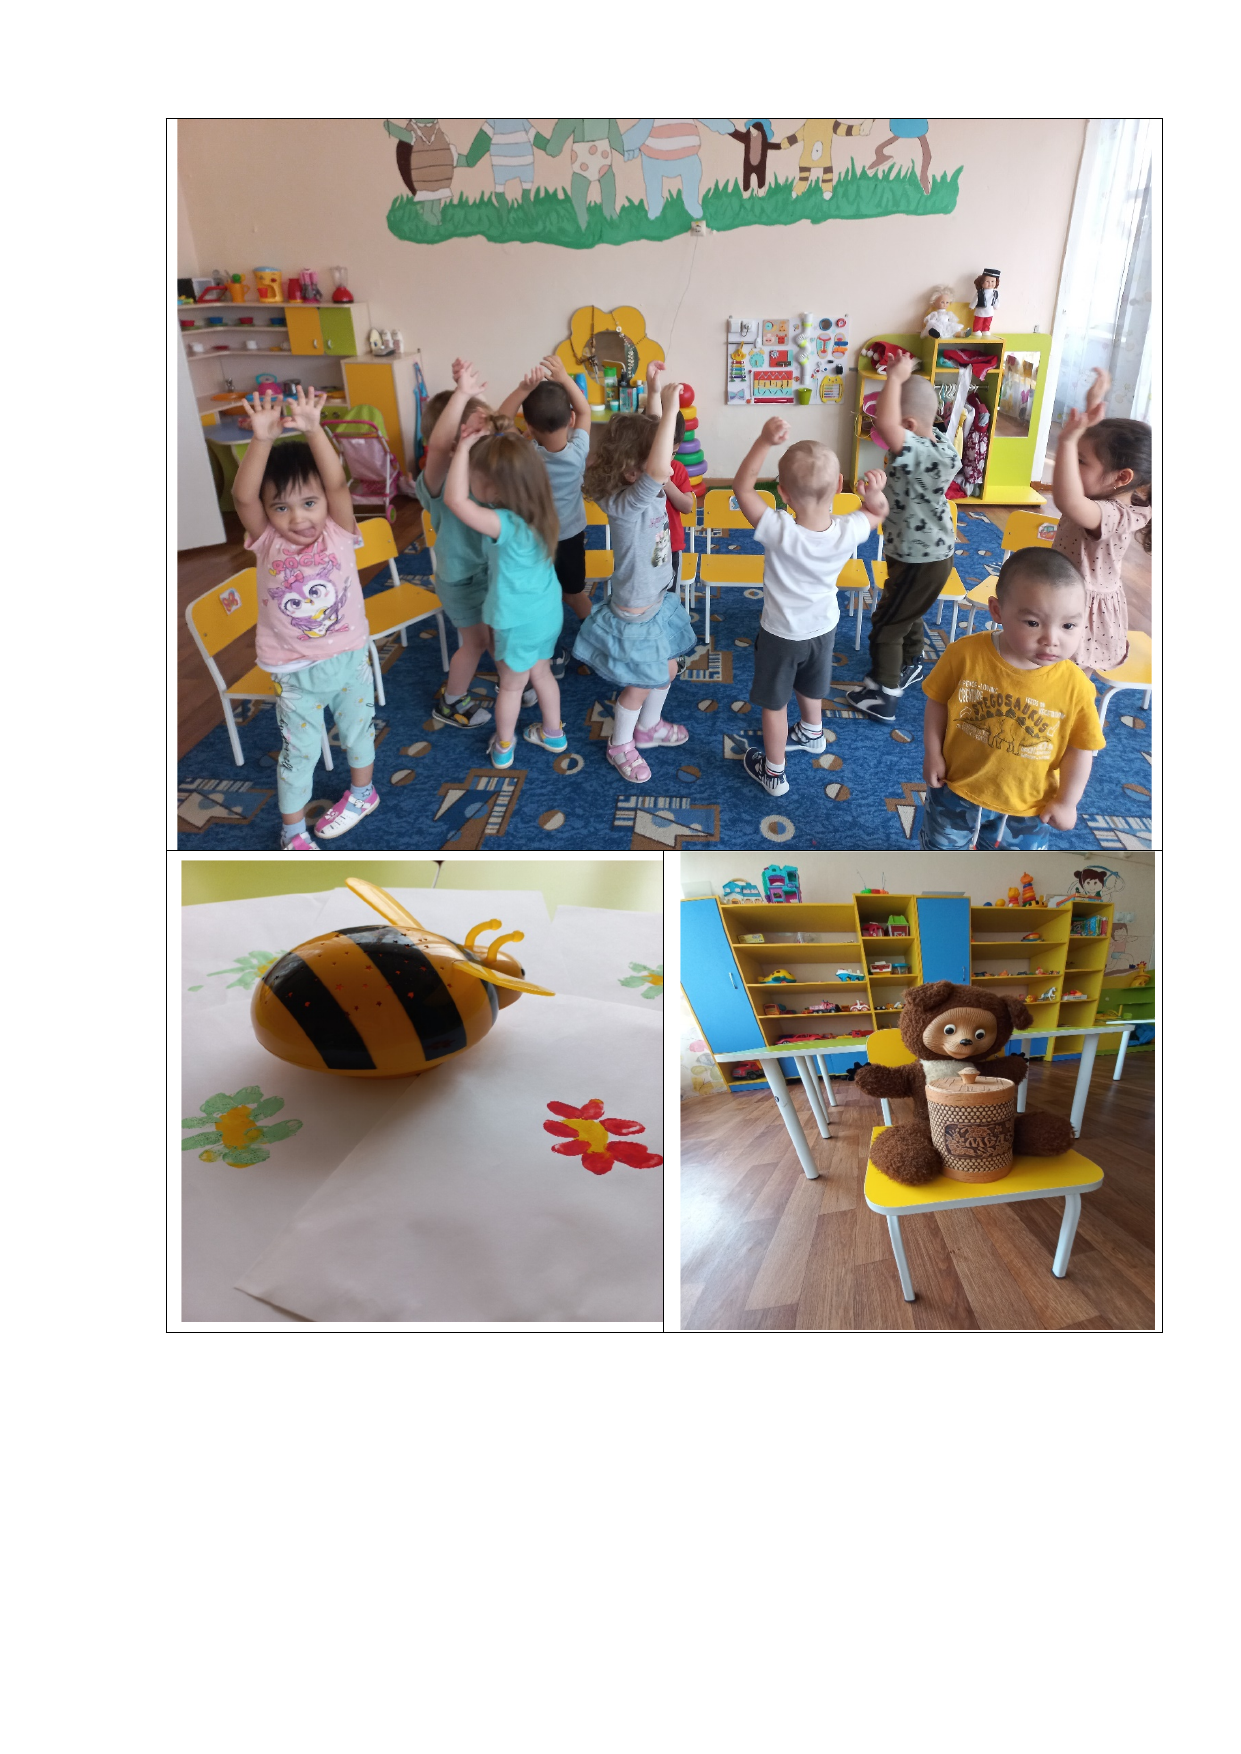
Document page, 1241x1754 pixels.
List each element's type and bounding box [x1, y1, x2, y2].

picture [182, 861, 662, 1322]
picture [177, 119, 1152, 850]
picture [681, 852, 1155, 1330]
table_cell [167, 119, 177, 850]
table_cell [664, 851, 1162, 1332]
table_cell [1152, 119, 1162, 850]
table_cell [167, 851, 663, 1332]
